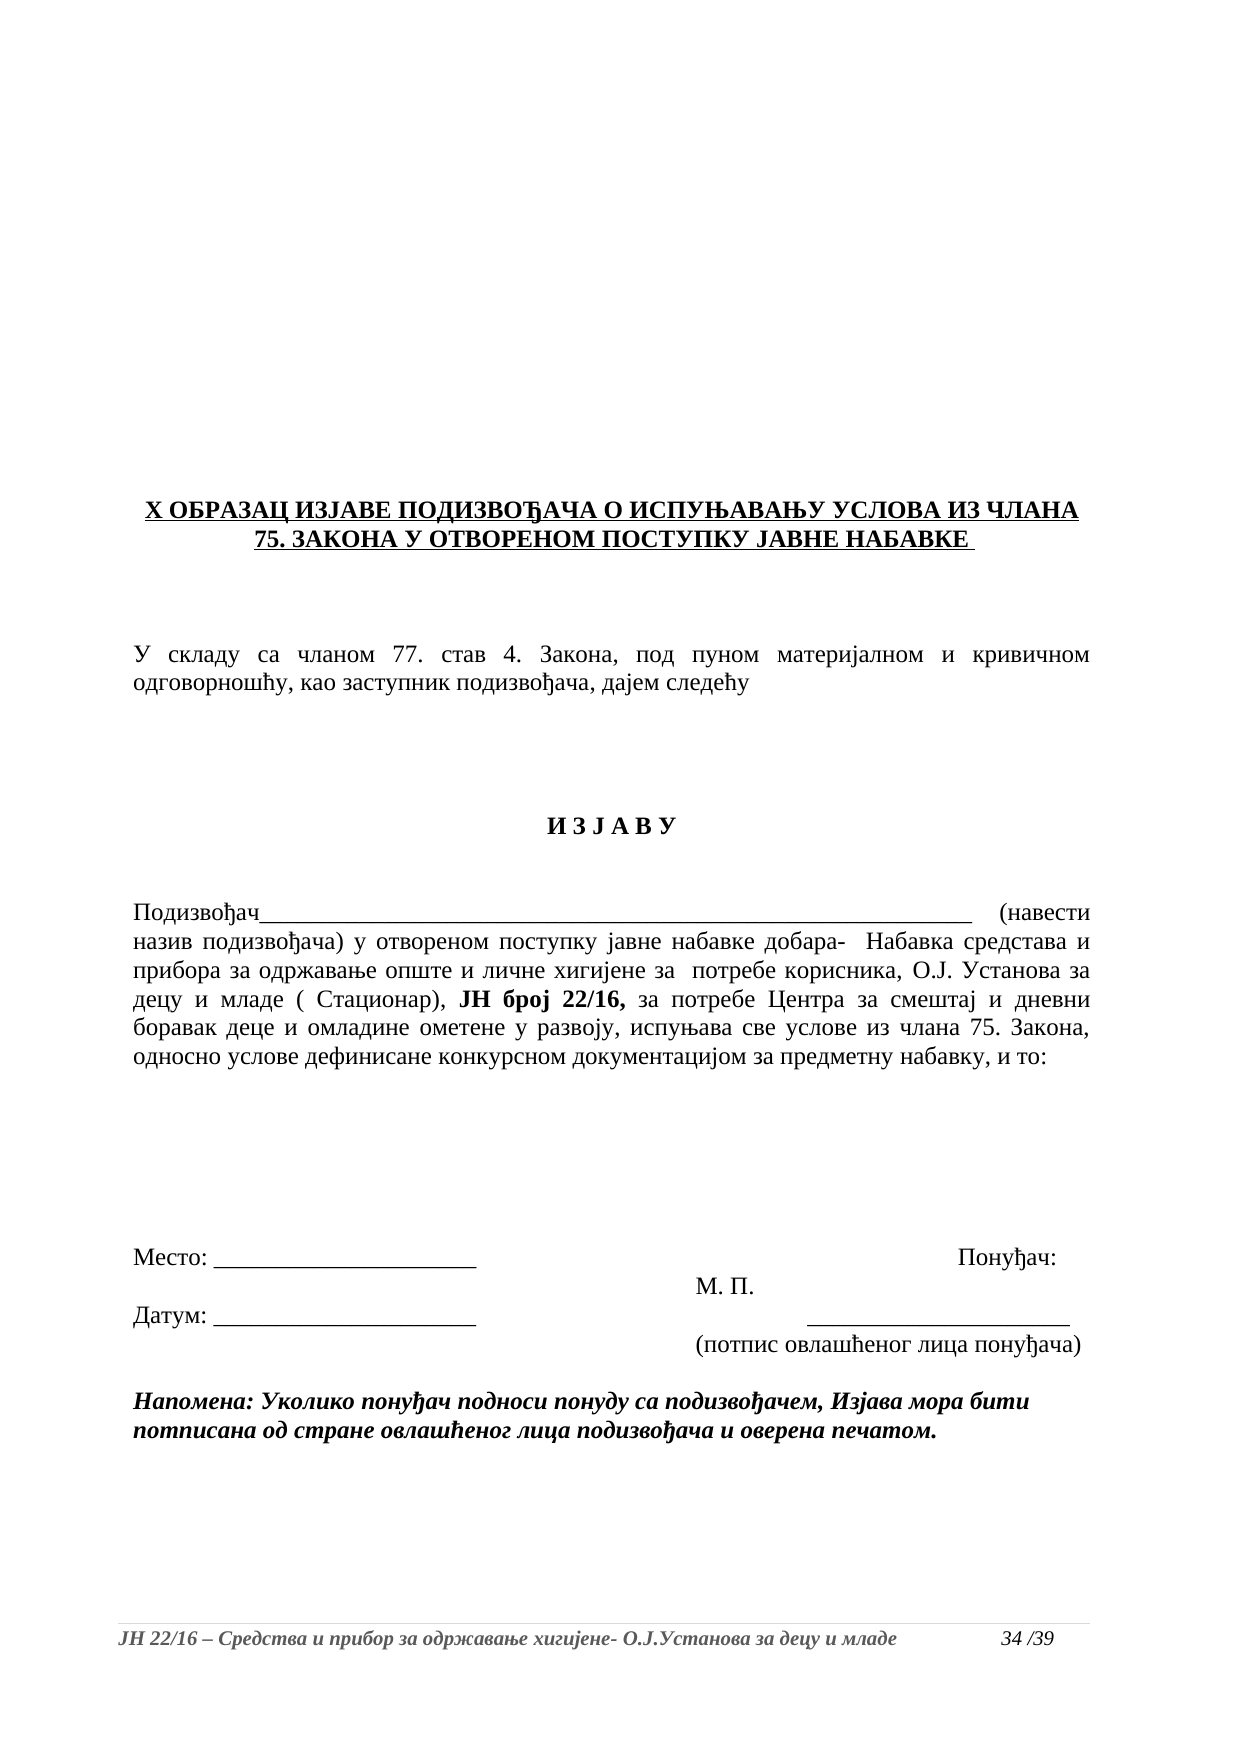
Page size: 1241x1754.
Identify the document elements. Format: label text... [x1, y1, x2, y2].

text (потпис овлашћеног лица понуђача) [133, 1329, 1090, 1357]
text Датум: _____________________ _____________________ [133, 1300, 1090, 1329]
text У складу са чланом 77. став 4. Закона, под пуном материјалном и кривичном одговорношћу, као заступник подизвођача, дајем следећу [133, 639, 1090, 696]
text И З Ј А В У [133, 811, 1090, 840]
text Напомена: Уколико понуђач подноси понуду са подизвођачем, Изјава мора бити потписана од стране овлашћеног лица подизвођача и оверена печатом. [133, 1386, 1090, 1444]
text Подизвођач_________________________________________________________ (навести назив подизвођача) у отвореном поступку јавне набавке добара- Набавка средстава и прибора за одржавање опште и личне хигијене за потребе корисника, О.Ј. Установа за децу и младе ( Стационар), ЈН број 22/16, за потребе Центра за смештај и дневни боравак деце и омладине ометене у развоју, испуњава све услове из члана 75. Закона, односно услове дефинисане конкурсном документацијом за предметну набавку, и то: [133, 897, 1090, 1070]
text М. П. [133, 1271, 1090, 1300]
text Место: _____________________ Понуђач: [133, 1242, 1090, 1271]
text X ОБРАЗАЦ ИЗЈАВЕ ПОДИЗВОЂАЧА О ИСПУЊАВАЊУ УСЛОВА ИЗ ЧЛАНА 75. ЗАКОНА У ОТВОРЕНОМ ПОСТУПКУ ЈАВНЕ НАБАВКЕ [133, 495, 1090, 552]
